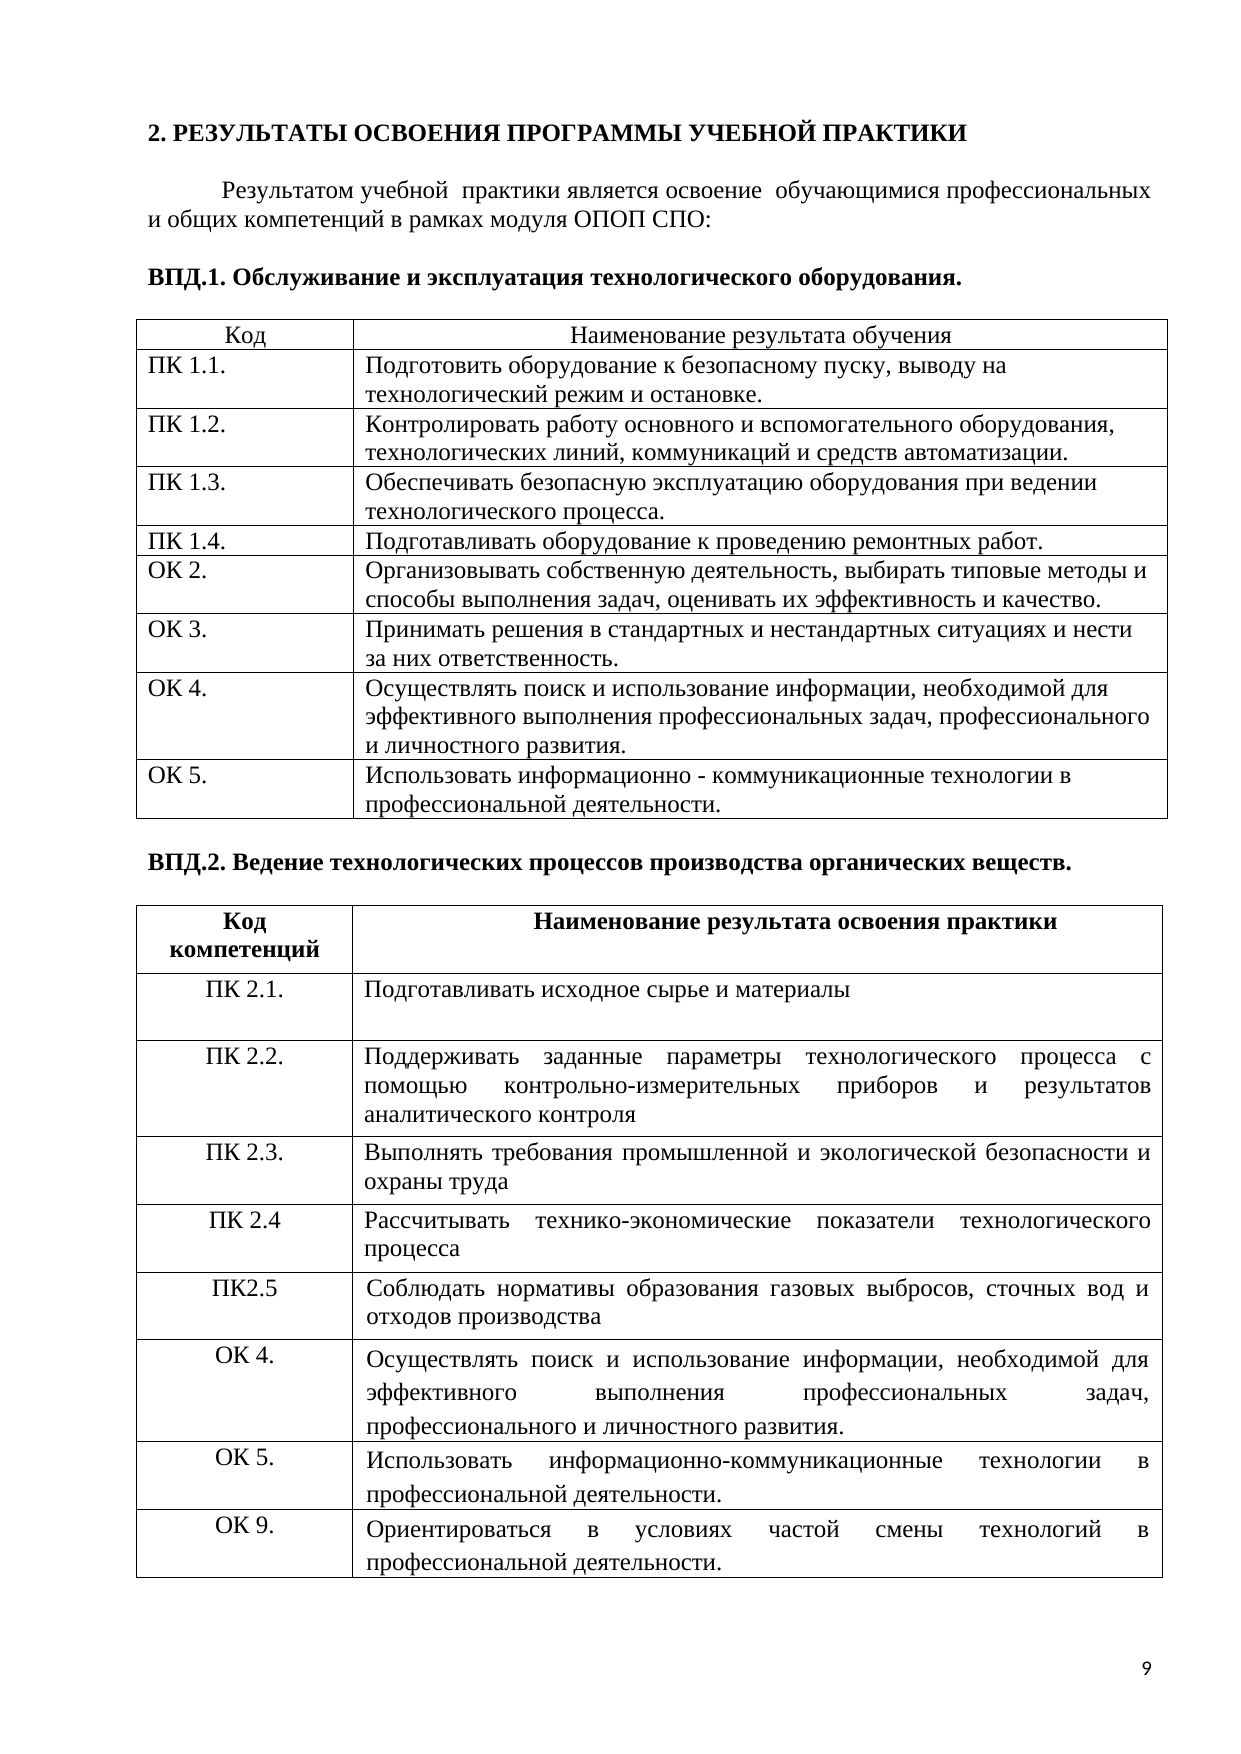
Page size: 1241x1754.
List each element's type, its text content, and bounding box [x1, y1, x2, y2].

table_cell Выполнять требования промышленной и экологической безопасности и охраны труда [353, 1137, 1162, 1204]
table_header Наименование результата освоения практики [353, 906, 1162, 973]
table_cell ПК 1.2. [137, 409, 353, 466]
table_cell Подготовить оборудование к безопасному пуску, выводу на технологический режим и остановке. [354, 350, 1167, 408]
table_cell Ориентироваться в условиях частой смены технологий в профессиональной деятельности. [353, 1510, 1162, 1577]
table_cell Поддерживать заданные параметры технологического процесса с помощью контрольно-измерительных приборов и результатов аналитического контроля [353, 1041, 1162, 1136]
table_cell Соблюдать нормативы образования газовых выбросов, сточных вод и отходов производства [353, 1273, 1162, 1339]
table_cell ПК 1.4. [137, 526, 353, 554]
table_cell Обеспечивать безопасную эксплуатацию оборудования при ведении технологического процесса. [354, 467, 1167, 525]
text ВПД.1. Обслуживание и эксплуатация технологического оборудования. [148, 262, 1152, 291]
table_cell Принимать решения в стандартных и нестандартных ситуациях и нести за них ответственность. [354, 614, 1167, 672]
table_cell ПК2.5 [137, 1273, 352, 1339]
table_cell Использовать информационно-коммуникационные технологии в профессиональной деятельности. [353, 1442, 1162, 1509]
table_cell Организовывать собственную деятельность, выбирать типовые методы и способы выполнения задач, оценивать их эффективность и качество. [354, 556, 1167, 613]
table_cell ОК 2. [137, 556, 353, 613]
table_cell Подготавливать исходное сырье и материалы [353, 974, 1162, 1040]
table_cell Осуществлять поиск и использование информации, необходимой для эффективного выполнения профессиональных задач, профессионального и личностного развития. [353, 1340, 1162, 1441]
table_header Наименование результата обучения [354, 320, 1167, 349]
table_header Код компетенций [137, 906, 352, 973]
table_cell ОК 5. [137, 1442, 352, 1509]
table_cell Контролировать работу основного и вспомогательного оборудования, технологических линий, коммуникаций и средств автоматизации. [354, 409, 1167, 466]
table_cell ОК 4. [137, 673, 353, 759]
table_cell ПК 1.1. [137, 350, 353, 408]
table_cell ОК 9. [137, 1510, 352, 1577]
table_cell ПК 2.1. [137, 974, 352, 1040]
text ВПД.2. Ведение технологических процессов производства органических веществ. [148, 847, 1152, 876]
table_cell ПК 2.3. [137, 1137, 352, 1204]
table_cell Подготавливать оборудование к проведению ремонтных работ. [354, 526, 1167, 554]
table_cell Использовать информационно - коммуникационные технологии в профессиональной деятельности. [354, 760, 1167, 817]
text 2. результаты освоения программы УЧЕБНОЙ практики [148, 118, 1152, 147]
table_cell ПК 2.2. [137, 1041, 352, 1136]
text Результатом учебной практики является освоение обучающимися профессиональных и общих компетенций в рамках модуля ОПОП СПО: [148, 176, 1152, 233]
table_header Код [137, 320, 353, 349]
table_cell ОК 5. [137, 760, 353, 817]
table_cell ПК 1.3. [137, 467, 353, 525]
table_cell ПК 2.4 [137, 1205, 352, 1272]
table_cell ОК 4. [137, 1340, 352, 1441]
table_cell ОК 3. [137, 614, 353, 672]
table_cell Осуществлять поиск и использование информации, необходимой для эффективного выполнения профессиональных задач, профессионального и личностного развития. [354, 673, 1167, 759]
table_cell Рассчитывать технико-экономические показатели технологического процесса [353, 1205, 1162, 1272]
